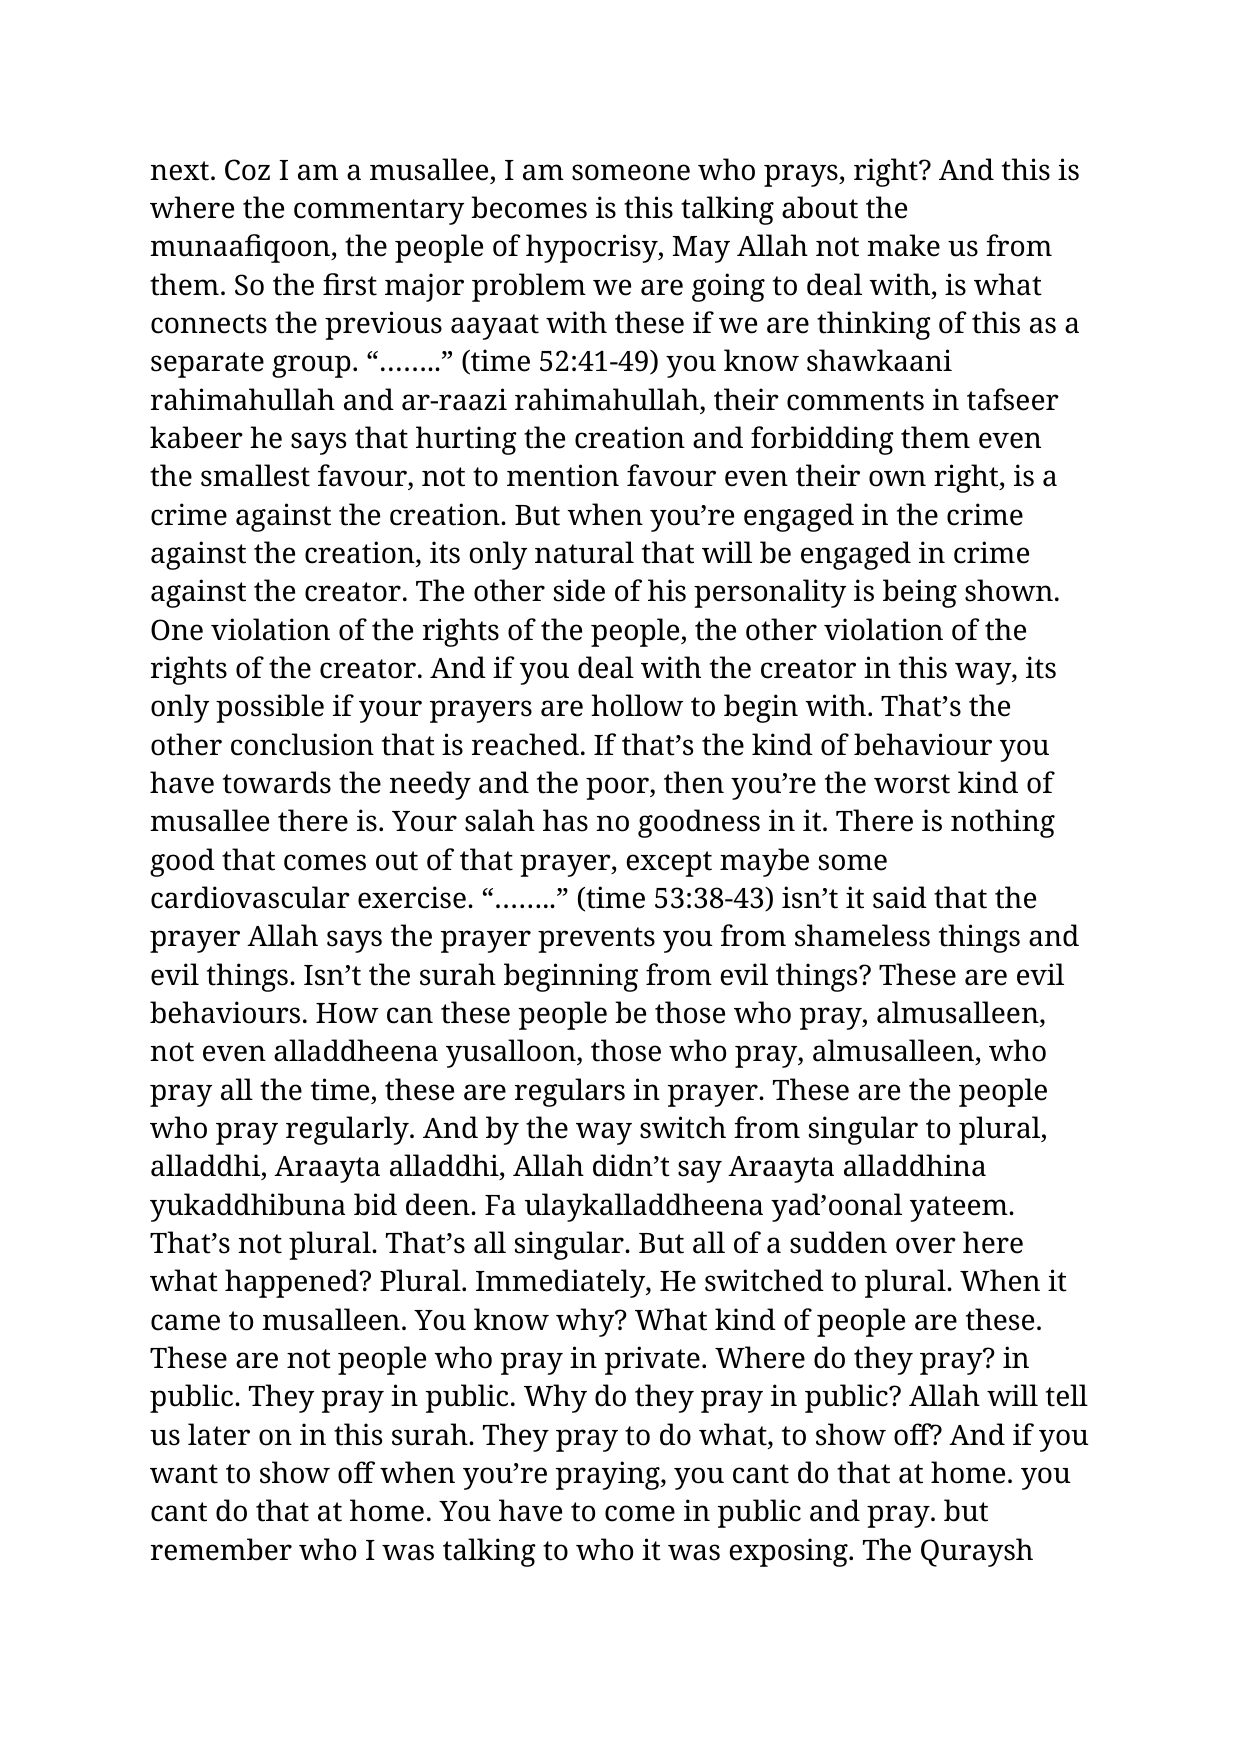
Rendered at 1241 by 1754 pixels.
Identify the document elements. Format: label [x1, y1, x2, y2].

text [150, 150, 1090, 1568]
